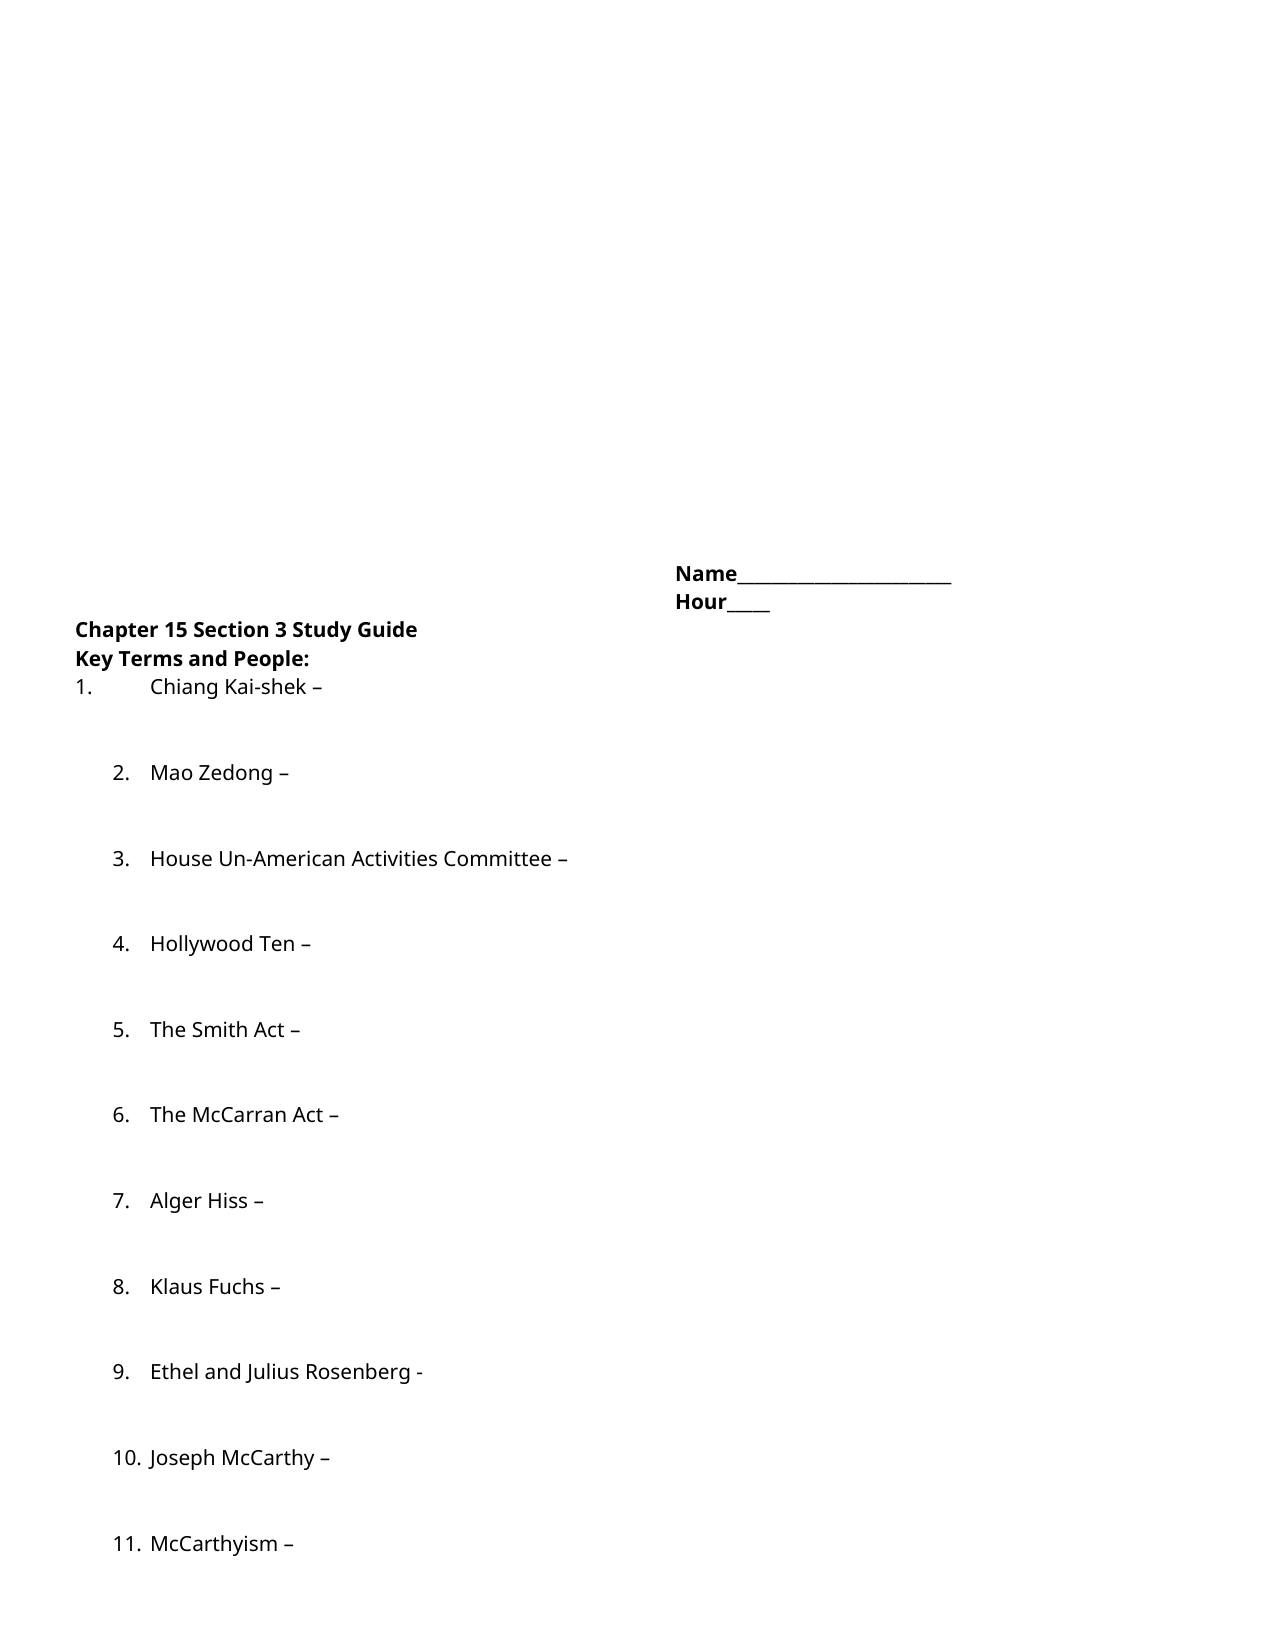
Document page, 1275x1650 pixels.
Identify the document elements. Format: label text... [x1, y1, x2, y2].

list The McCarran Act – [112, 1101, 1200, 1129]
list Joseph McCarthy – [112, 1443, 1200, 1472]
list Mao Zedong – [112, 758, 1200, 787]
list The Smith Act – [112, 1015, 1200, 1043]
text Key Terms and People: [75, 644, 1200, 672]
list Klaus Fuchs – [112, 1272, 1200, 1300]
text Chapter 15 Section 3 Study Guide [75, 616, 1200, 644]
list Hollywood Ten – [112, 929, 1200, 958]
text Name_________________________ [600, 559, 1200, 587]
text Hour_____ [600, 587, 1200, 616]
list McCarthyism – [112, 1529, 1200, 1557]
list Chiang Kai-shek – [75, 672, 1200, 701]
list House Un-American Activities Committee – [112, 844, 1200, 872]
list Alger Hiss – [112, 1186, 1200, 1215]
list Ethel and Julius Rosenberg - [112, 1357, 1200, 1386]
